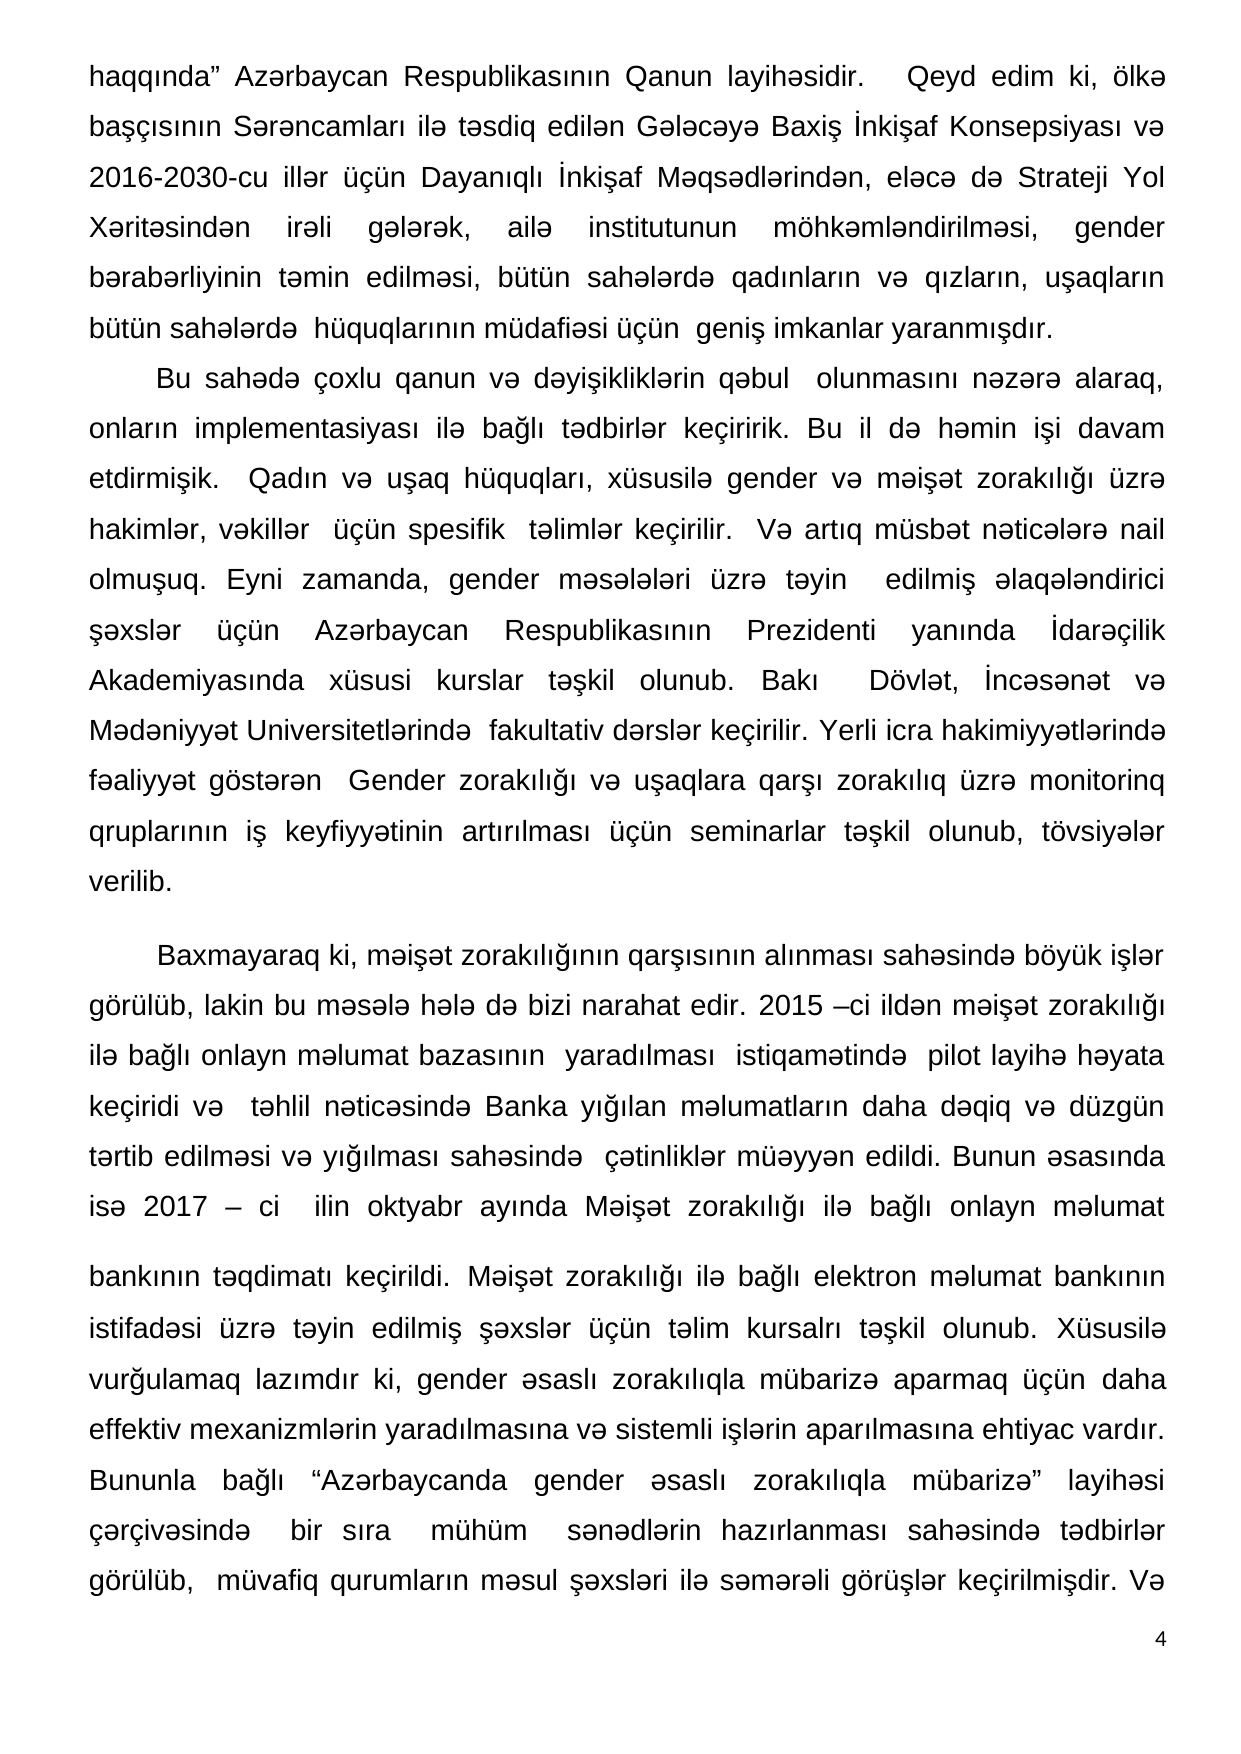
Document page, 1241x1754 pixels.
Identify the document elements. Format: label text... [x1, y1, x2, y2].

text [89, 938, 1167, 1597]
text Bu sahədə çoxlu qanun və dəyişikliklərin qəbul olunmasını nəzərə alaraq, onların implementasiyası ilə bağlı tədbirlər keçiririk. Bu il də həmin işi davam etdirmişik. Qadın və uşaq hüquqları, xüsusilə gender və məişət zorakılığı üzrə hakimlər, vəkillər üçün spesifik təlimlər keçirilir. Və artıq müsbət nəticələrə nail olmuşuq. Eyni zamanda, gender məsələləri üzrə təyin edilmiş əlaqələndirici şəxslər üçün Azərbaycan Respublikasının Prezidenti yanında İdarəçilik Akademiyasında xüsusi kurslar təşkil olunub. Bakı Dövlət, İncəsənət və Mədəniyyət Universitetlərində fakultativ dərslər keçirilir. Yerli icra hakimiyyətlərində fəaliyyət göstərən Gender zorakılığı və uşaqlara qarşı zorakılıq üzrə monitorinq qruplarının iş keyfiyyətinin artırılması üçün seminarlar təşkil olunub, tövsiyələr verilib. [89, 361, 1167, 898]
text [89, 59, 1167, 344]
